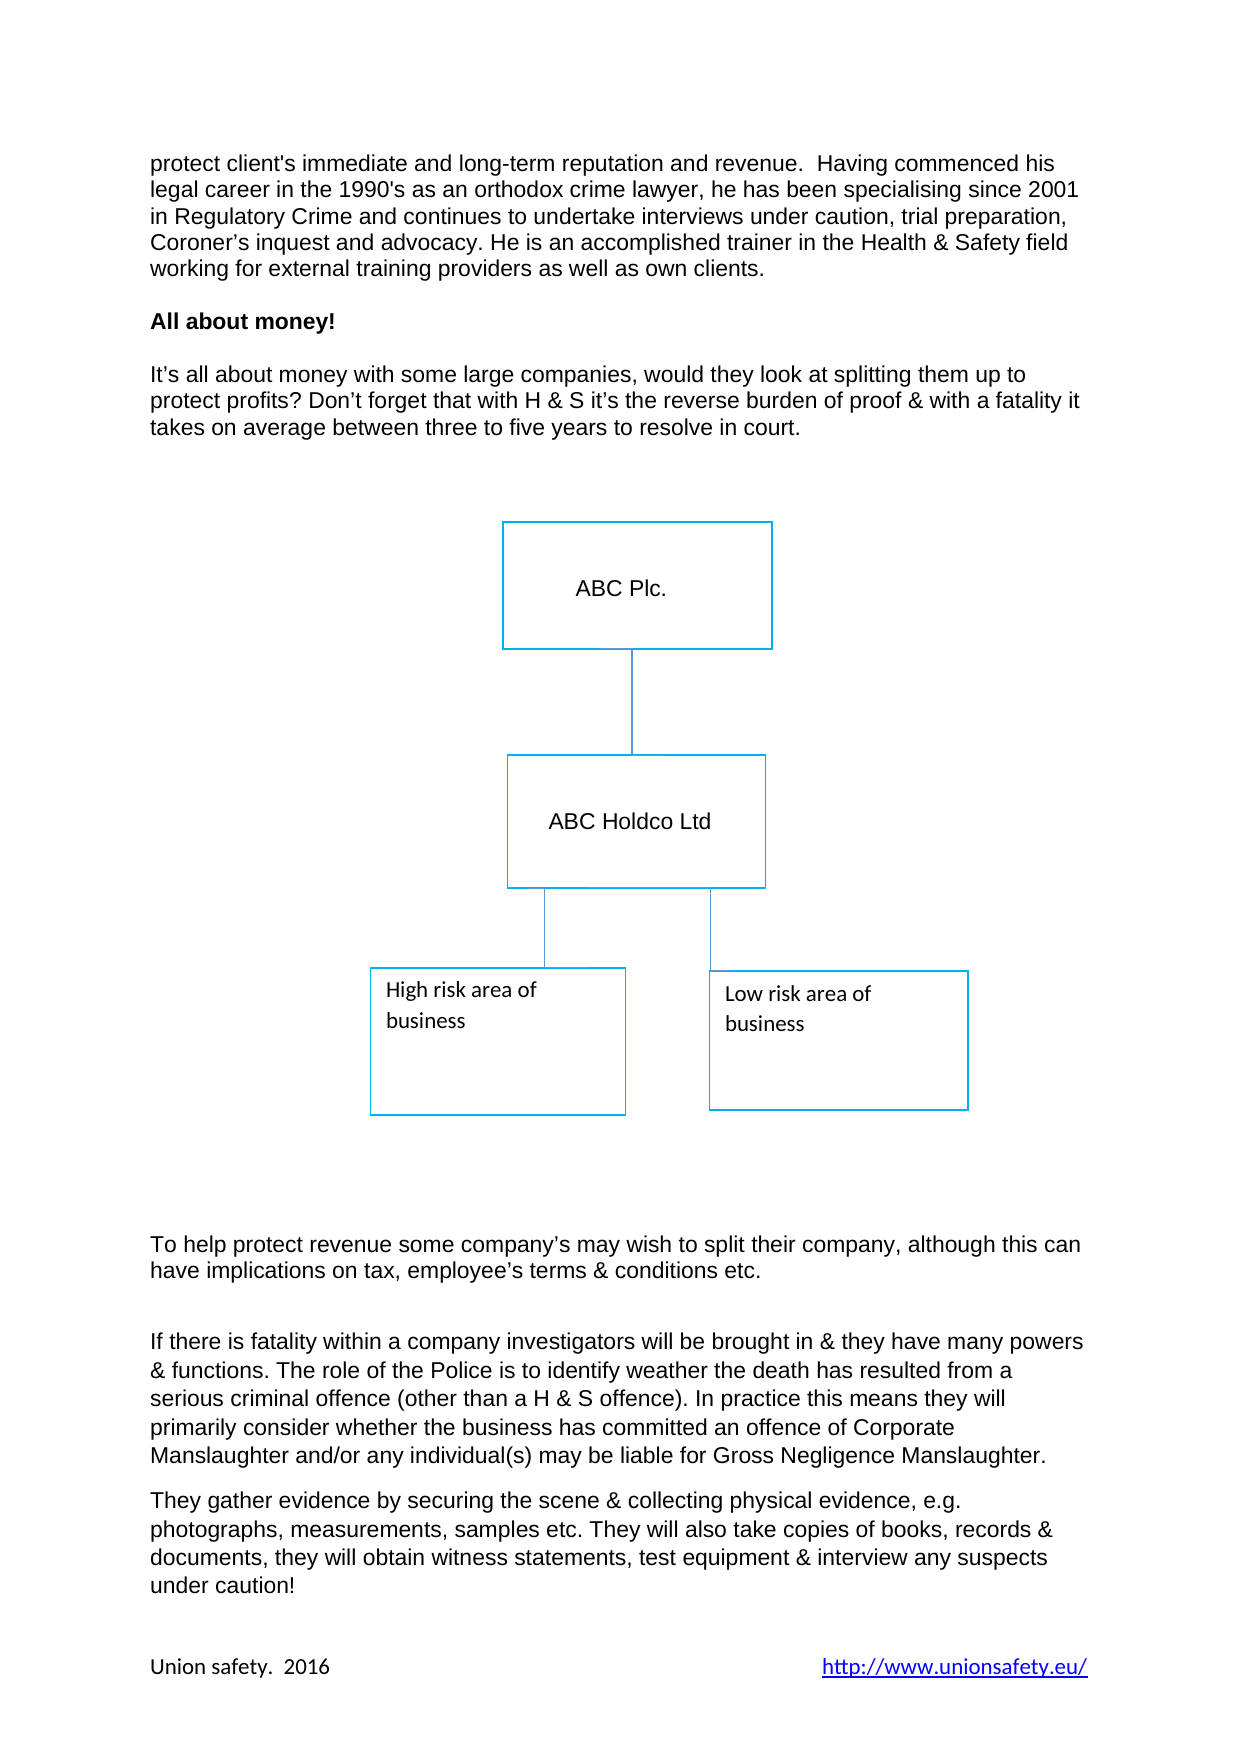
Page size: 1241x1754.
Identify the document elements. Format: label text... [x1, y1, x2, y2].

text All about money! [150, 308, 1090, 334]
text It’s all about money with some large companies, would they look at splitting them up to protect profits? Don’t forget that with H & S it’s the reverse burden of proof & with a fatality it takes on average between three to five years to resolve in court. [150, 361, 1090, 440]
text If there is fatality within a company investigators will be brought in & they have many powers & functions. The role of the Police is to identify weather the death has resulted from a serious criminal offence (other than a H & S offence). In practice this means they will primarily consider whether the business has committed an offence of Corporate Manslaughter and/or any individual(s) may be liable for Gross Negligence Manslaughter. [150, 1328, 1090, 1468]
text They gather evidence by securing the scene & collecting physical evidence, e.g. photographs, measurements, samples etc. They will also take copies of books, records & documents, they will obtain witness statements, test equipment & interview any suspects under caution! [150, 1487, 1090, 1599]
text To help protect revenue some company’s may wish to split their company, although this can have implications on tax, employee’s terms & conditions etc. [150, 1231, 1090, 1283]
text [150, 150, 1090, 282]
